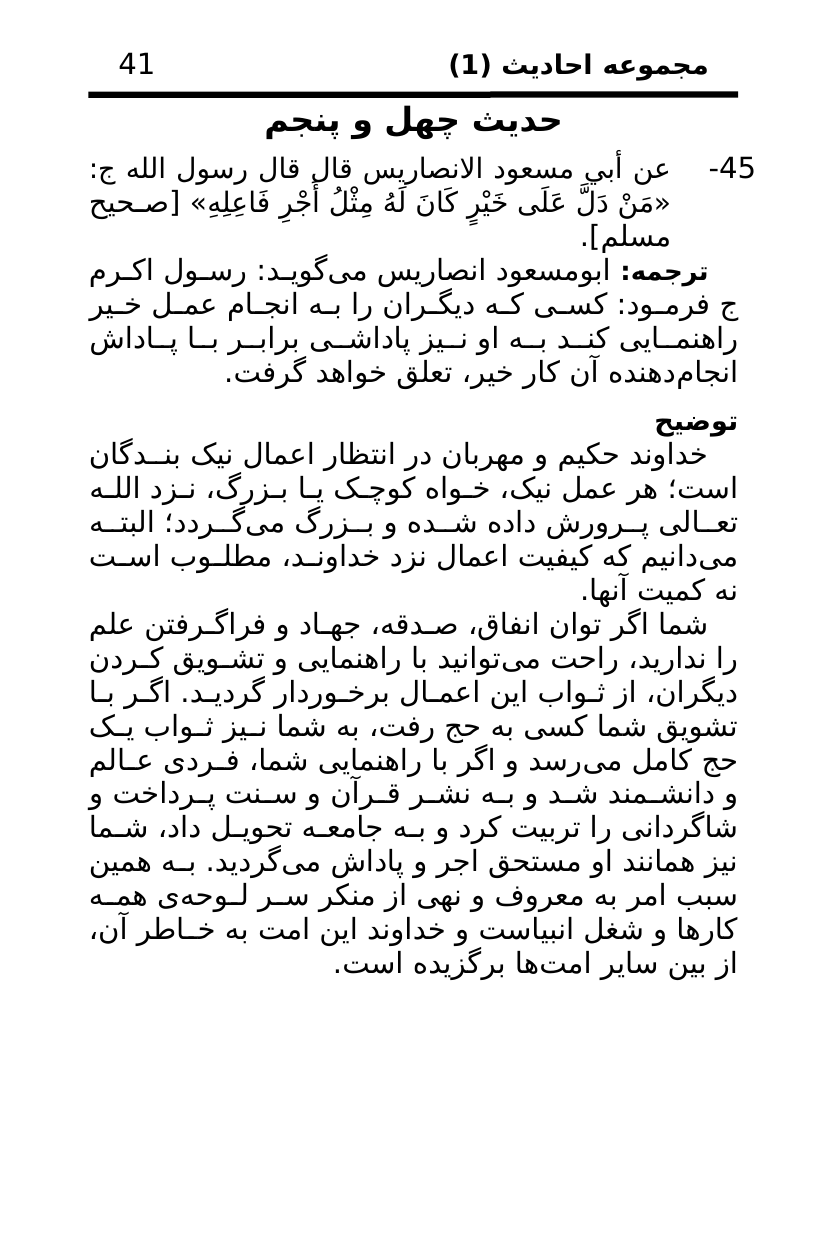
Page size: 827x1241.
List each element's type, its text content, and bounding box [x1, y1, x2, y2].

text حدیث چهل و پنجم [89, 100, 738, 139]
text شما اگر توان انفاق، صدقه، جهاد و فراگرفتن علم را ندارید، راحت می‌توانید با راهنمایی و تشویق کردن دیگران، از ثواب این اعمال برخوردار گردید. اگر با تشویق شما کسی به حج رفت، به شما نیز ثواب یک حج کامل می‌رسد و اگر با راهنمایی شما، فردی عالم و دانشمند شد و به نشر قرآن و سنت پرداخت و شاگردانی را تربیت کرد و به جامعه تحویل داد، شما نیز همانند او مستحق اجر و پاداش می‌گردید. به همین سبب امر به معروف و نهی از منکر سر لوحه‌ی همه کارها و شغل انبیاست و خداوند این امت به خاطر آن، از بین سایر امت‌ها برگزیده است. [89, 607, 738, 981]
list عن أبي مسعود الانصاریس قال قال رسول الله ج: «مَنْ دَلَّ عَلَى خَيْرٍ كَانَ لَهُ مِثْلُ أَجْرِ فَاعِلِهِ» [صحیح مسلم]. [89, 151, 708, 253]
text توضیح [89, 406, 738, 437]
text ترجمه: ابومسعود انصاریس می‌گوید: رسول اکرم ج فرمود: کسی که دیگران را به انجام عمل خیر راهنمایی کند به او نیز پاداشی برابر با پاداش انجام‌دهنده آن کار خیر، تعلق خواهد گرفت. [89, 253, 738, 389]
text خداوند حکیم و مهربان در انتظار اعمال نیک بندگان است؛ هر عمل نیک، خواه کوچک یا بزرگ، نزد الله تعالی پرورش داده شده و بزرگ می‌گردد؛ البته می‌دانیم که کیفیت اعمال نزد خداوند، مطلوب است نه کمیت آنها. [89, 437, 738, 607]
